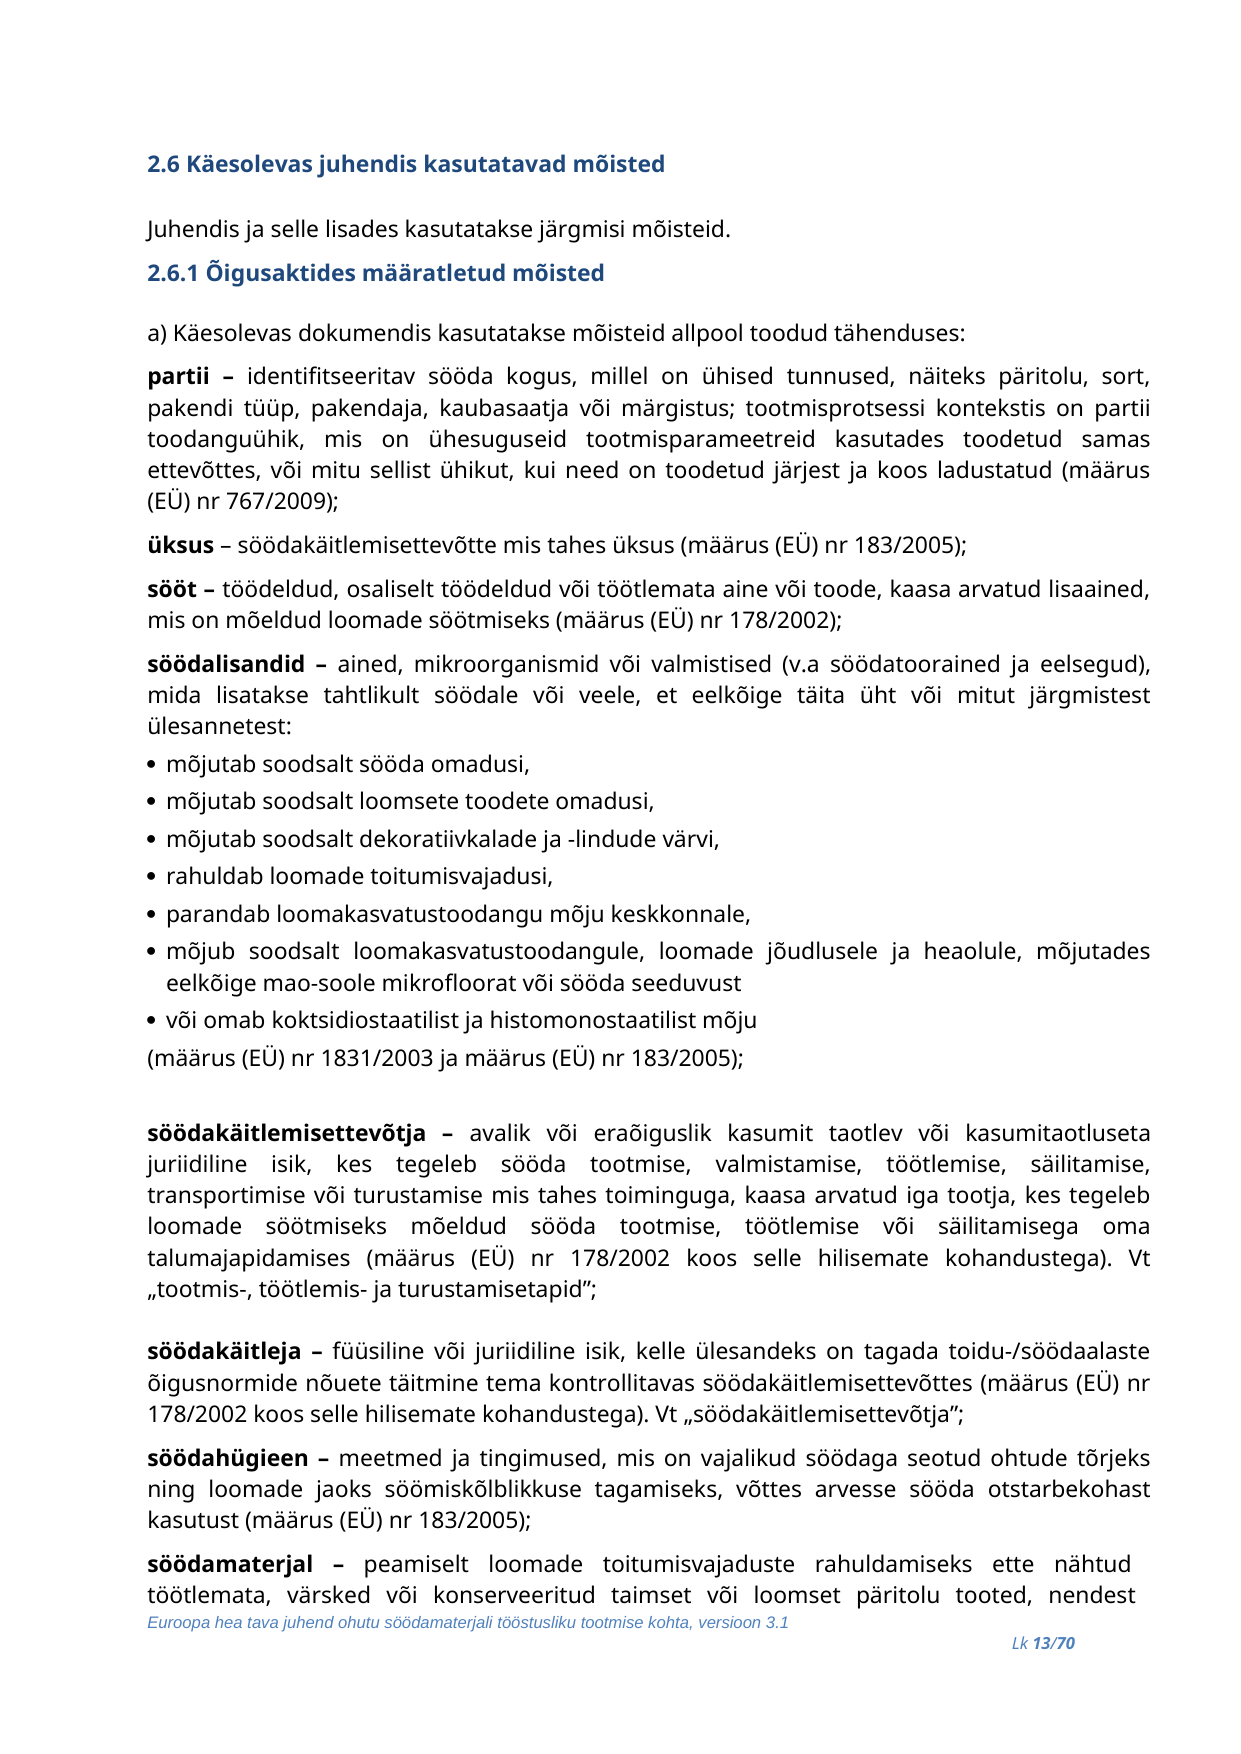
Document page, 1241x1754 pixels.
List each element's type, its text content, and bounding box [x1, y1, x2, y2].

text söödakäitlemisettevõtja – avalik või eraõiguslik kasumit taotlev või kasumitaotluseta juriidiline isik, kes tegeleb sööda tootmise, valmistamise, töötlemise, säilitamise, transportimise või turustamise mis tahes toiminguga, kaasa arvatud iga tootja, kes tegeleb loomade söötmiseks mõeldud sööda tootmise, töötlemise või säilitamisega oma talumajapidamises (määrus (EÜ) nr 178/2002 koos selle hilisemate kohandustega). Vt „tootmis-, töötlemis- ja turustamisetapid”; [147, 1116, 1152, 1304]
text üksus – söödakäitlemisettevõtte mis tahes üksus (määrus (EÜ) nr 183/2005); [147, 529, 1152, 560]
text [147, 1548, 1152, 1610]
list rahuldab loomade toitumisvajadusi, [147, 860, 1152, 891]
text partii – identifitseeritav sööda kogus, millel on ühised tunnused, näiteks päritolu, sort, pakendi tüüp, pakendaja, kaubasaatja või märgistus; tootmisprotsessi kontekstis on partii toodanguühik, mis on ühesuguseid tootmisparameetreid kasutades toodetud samas ettevõttes, või mitu sellist ühikut, kui need on toodetud järjest ja koos ladustatud (määrus (EÜ) nr 767/2009); [147, 360, 1152, 516]
list või omab koktsidiostaatilist ja histomonostaatilist mõju [147, 1004, 1152, 1035]
text söödalisandid – ained, mikroorganismid või valmistised (v.a söödatoorained ja eelsegud), mida lisatakse tahtlikult söödale või veele, et eelkõige täita üht või mitut järgmistest ülesannetest: [147, 648, 1152, 741]
text (määrus (EÜ) nr 1831/2003 ja määrus (EÜ) nr 183/2005); [147, 1041, 1152, 1073]
subtitle 2.6 Käesolevas juhendis kasutatavad mõisted [147, 148, 1152, 179]
text a) Käesolevas dokumendis kasutatakse mõisteid allpool toodud tähenduses: [147, 316, 1152, 348]
text Juhendis ja selle lisades kasutatakse järgmisi mõisteid. [147, 213, 1152, 244]
list mõjub soodsalt loomakasvatustoodangule, loomade jõudlusele ja heaolule, mõjutades eelkõige mao-soole mikrofloorat või sööda seeduvust [147, 935, 1152, 998]
subtitle 2.6.1 Õigusaktides määratletud mõisted [147, 257, 1152, 288]
text söödahügieen – meetmed ja tingimused, mis on vajalikud söödaga seotud ohtude tõrjeks ning loomade jaoks söömiskõlblikkuse tagamiseks, võttes arvesse sööda otstarbekohast kasutust (määrus (EÜ) nr 183/2005); [147, 1441, 1152, 1535]
list mõjutab soodsalt loomsete toodete omadusi, [147, 785, 1152, 816]
list mõjutab soodsalt sööda omadusi, [147, 748, 1152, 779]
text söödakäitleja – füüsiline või juriidiline isik, kelle ülesandeks on tagada toidu-/söödaalaste õigusnormide nõuete täitmine tema kontrollitavas söödakäitlemisettevõttes (määrus (EÜ) nr 178/2002 koos selle hilisemate kohandustega). Vt „söödakäitlemisettevõtja”; [147, 1335, 1152, 1429]
text sööt – töödeldud, osaliselt töödeldud või töötlemata aine või toode, kaasa arvatud lisaained, mis on mõeldud loomade söötmiseks (määrus (EÜ) nr 178/2002); [147, 573, 1152, 635]
list mõjutab soodsalt dekoratiivkalade ja -lindude värvi, [147, 823, 1152, 854]
list parandab loomakasvatustoodangu mõju keskkonnale, [147, 898, 1152, 929]
